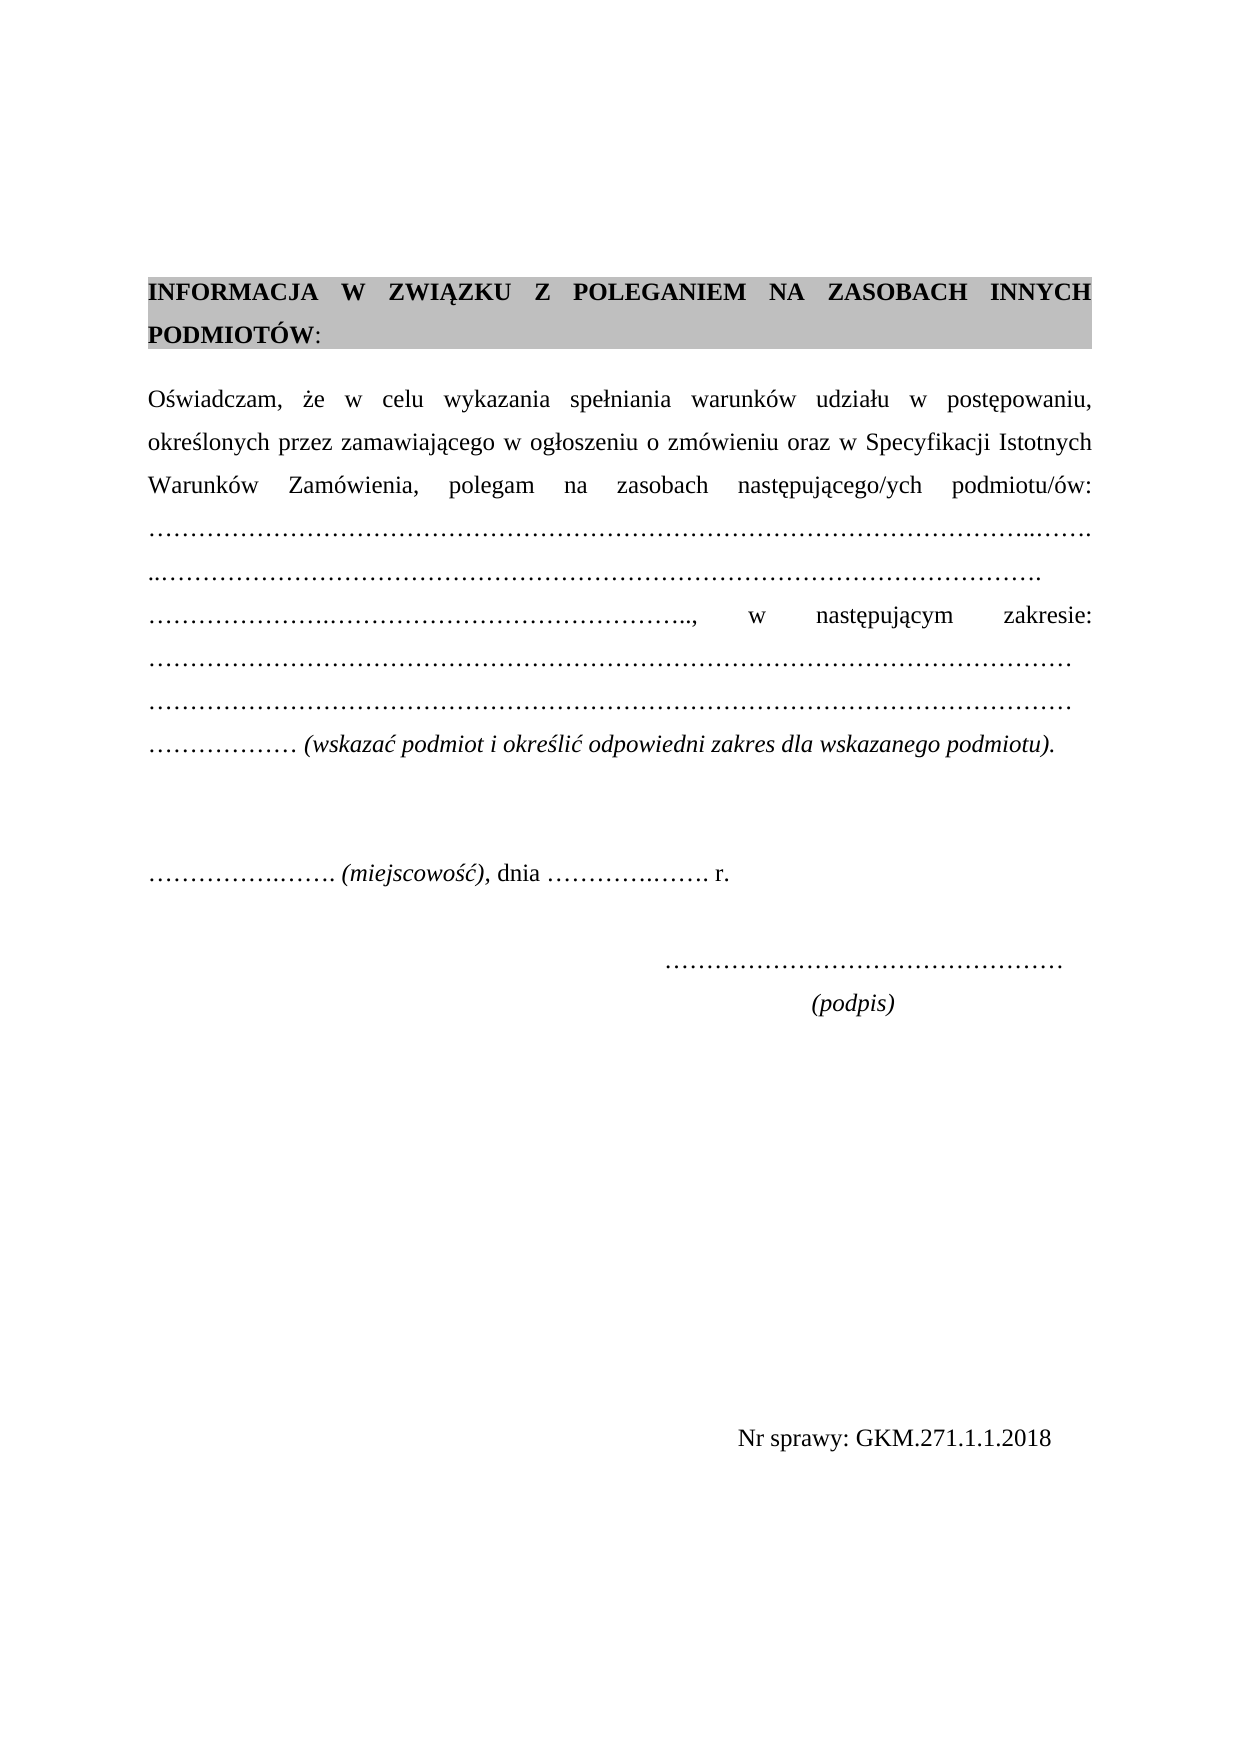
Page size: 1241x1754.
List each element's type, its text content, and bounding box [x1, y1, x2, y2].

text ..…………………………………………………………………………………………….………………….…………………………………….., w następującym zakresie: ………………………………………………………………………………………………… [148, 557, 1092, 672]
text …………….……. (miejscowość), dnia ………….……. r. [148, 858, 1092, 887]
text (podpis) [738, 988, 1092, 1017]
text ………………………………………………………………………………………………………………… (wskazać podmiot i określić odpowiedni zakres dla wskazanego podmiotu). [148, 686, 1092, 758]
text Oświadczam, że w celu wykazania spełniania warunków udziału w postępowaniu, określonych przez zamawiającego w ogłoszeniu o zmówieniu oraz w Specyfikacji Istotnych Warunków Zamówienia, polegam na zasobach następującego/ych podmiotu/ów: ……………………………………………………………………………………………..……. [148, 384, 1092, 542]
text Nr sprawy: GKM.271.1.1.2018 [738, 1393, 1092, 1451]
text ………………………………………… [148, 945, 1092, 973]
text INFORMACJA W ZWIĄZKU Z POLEGANIEM NA ZASOBACH INNYCH PODMIOTÓW: [148, 277, 1092, 349]
